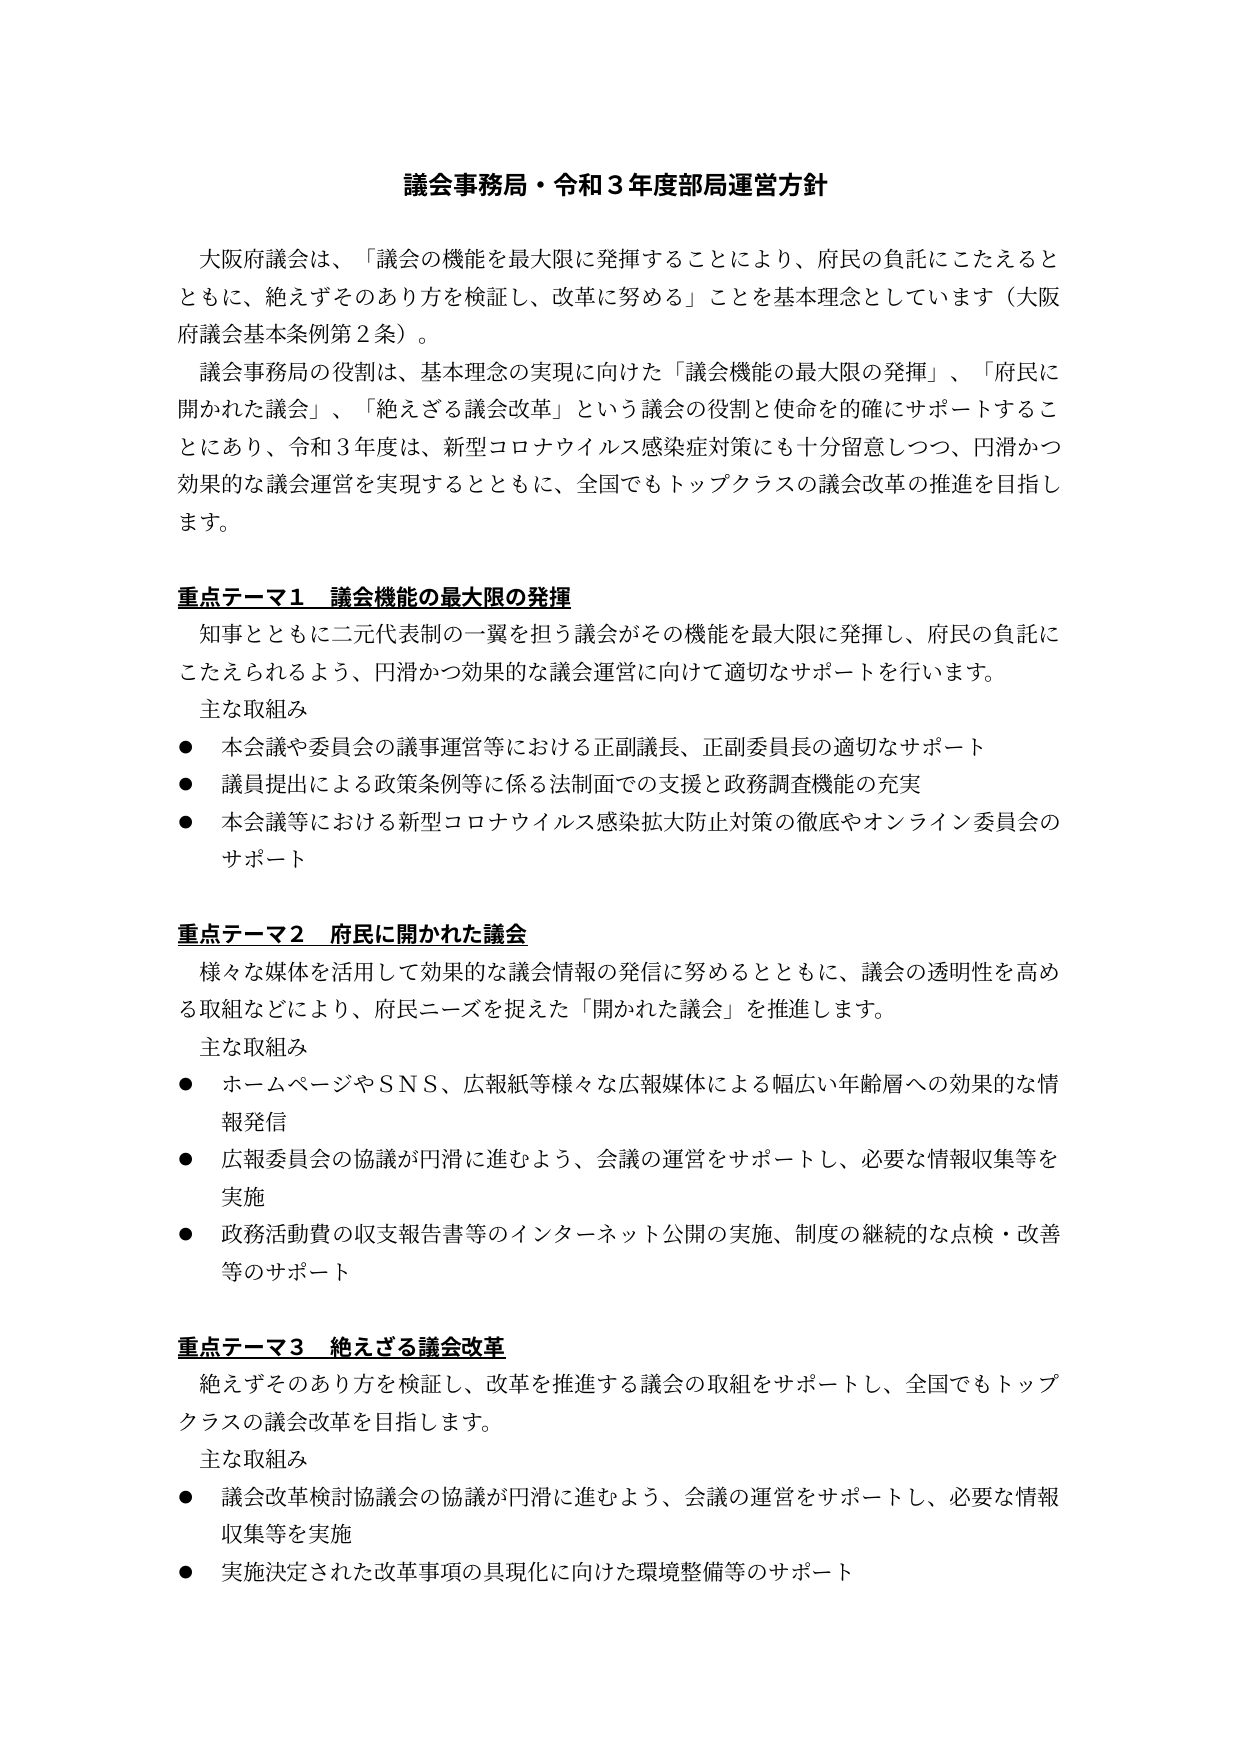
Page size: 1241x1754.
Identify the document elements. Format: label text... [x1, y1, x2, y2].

list 議会改革検討協議会の協議が円滑に進むよう、会議の運営をサポートし、必要な情報収集等を実施 [177, 1477, 1063, 1552]
text 知事とともに二元代表制の一翼を担う議会がその機能を最大限に発揮し、府民の負託にこたえられるよう、円滑かつ効果的な議会運営に向けて適切なサポートを行います。 [177, 614, 1063, 689]
text 主な取組み [177, 689, 1063, 727]
text 議会事務局の役割は、基本理念の実現に向けた「議会機能の最大限の発揮」、「府民に開かれた議会」、「絶えざる議会改革」という議会の役割と使命を的確にサポートすることにあり、令和３年度は、新型コロナウイルス感染症対策にも十分留意しつつ、円滑かつ効果的な議会運営を実現するとともに、全国でもトップクラスの議会改革の推進を目指します。 [177, 352, 1063, 539]
text 重点テーマ２ 府民に開かれた議会 [177, 914, 1063, 952]
text 様々な媒体を活用して効果的な議会情報の発信に努めるとともに、議会の透明性を高める取組などにより、府民ニーズを捉えた「開かれた議会」を推進します。 [177, 952, 1063, 1027]
text 重点テーマ１ 議会機能の最大限の発揮 [177, 577, 1063, 614]
text 主な取組み [177, 1027, 1063, 1064]
list 広報委員会の協議が円滑に進むよう、会議の運営をサポートし、必要な情報収集等を実施 [177, 1139, 1063, 1214]
list 本会議や委員会の議事運営等における正副議長、正副委員長の適切なサポート [177, 727, 1063, 764]
list 議員提出による政策条例等に係る法制面での支援と政務調査機能の充実 [177, 764, 1063, 802]
list ホームページやＳＮＳ、広報紙等様々な広報媒体による幅広い年齢層への効果的な情報発信 [177, 1064, 1063, 1139]
text 議会事務局・令和３年度部局運営方針 [177, 164, 1063, 202]
text 大阪府議会は、「議会の機能を最大限に発揮することにより、府民の負託にこたえるとともに、絶えずそのあり方を検証し、改革に努める」ことを基本理念としています（大阪府議会基本条例第２条）。 [177, 239, 1063, 352]
text 重点テーマ３ 絶えざる議会改革 [177, 1327, 1063, 1364]
list 政務活動費の収支報告書等のインターネット公開の実施、制度の継続的な点検・改善等のサポート [177, 1214, 1063, 1289]
list 実施決定された改革事項の具現化に向けた環境整備等のサポート [177, 1552, 1063, 1589]
text 絶えずそのあり方を検証し、改革を推進する議会の取組をサポートし、全国でもトップクラスの議会改革を目指します。 [177, 1364, 1063, 1439]
text 主な取組み [177, 1439, 1063, 1477]
list 本会議等における新型コロナウイルス感染拡大防止対策の徹底やオンライン委員会のサポート [177, 802, 1063, 877]
